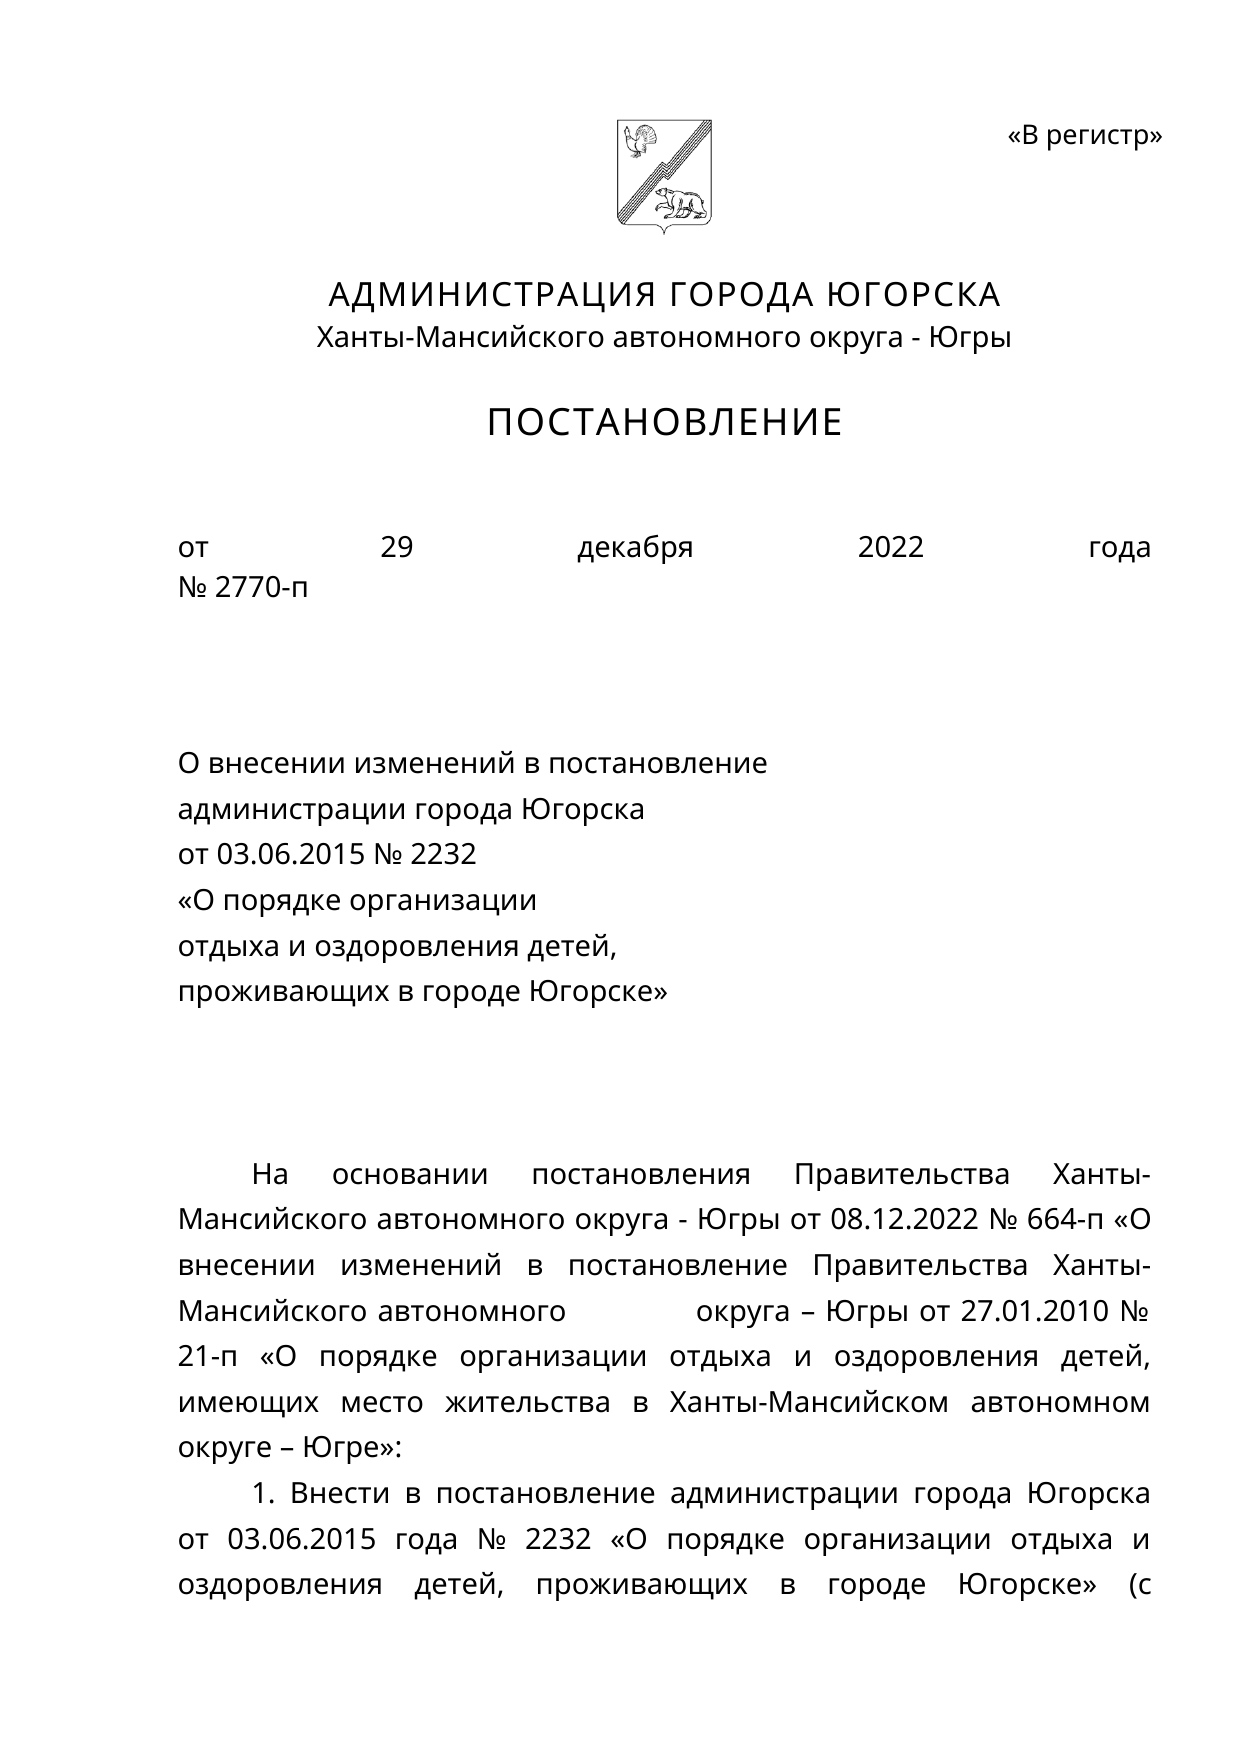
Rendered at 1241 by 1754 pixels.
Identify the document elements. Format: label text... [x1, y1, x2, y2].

text от 03.06.2015 № 2232 [177, 834, 1152, 873]
text АДМИНИСТРАЦИЯ ГОРОДА ЮГОРСКА [177, 271, 1152, 316]
list ПОСТАНОВЛЕНИЕ [177, 396, 1152, 447]
text О внесении изменений в постановление [177, 742, 1152, 782]
text На основании постановления Правительства Ханты-Мансийского автономного округа - Югры от 08.12.2022 № 664-п «О внесении изменений в постановление Правительства Ханты-Мансийского автономного округа – Югры от 27.01.2010 № 21-п «О порядке организации отдыха и оздоровления детей, имеющих место жительства в Ханты-Мансийском автономном округе – Югре»: [177, 1153, 1152, 1466]
text «О порядке организации [177, 879, 1152, 919]
text администрации города Югорска [177, 788, 1152, 828]
text проживающих в городе Югорске» [177, 971, 1152, 1010]
text отдыха и оздоровления детей, [177, 925, 1152, 964]
picture [616, 118, 713, 237]
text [177, 1472, 1152, 1603]
text от 29 декабря 2022 года № 2770-п [177, 526, 1152, 606]
text Ханты-Мансийского автономного округа - Югры [177, 316, 1152, 356]
